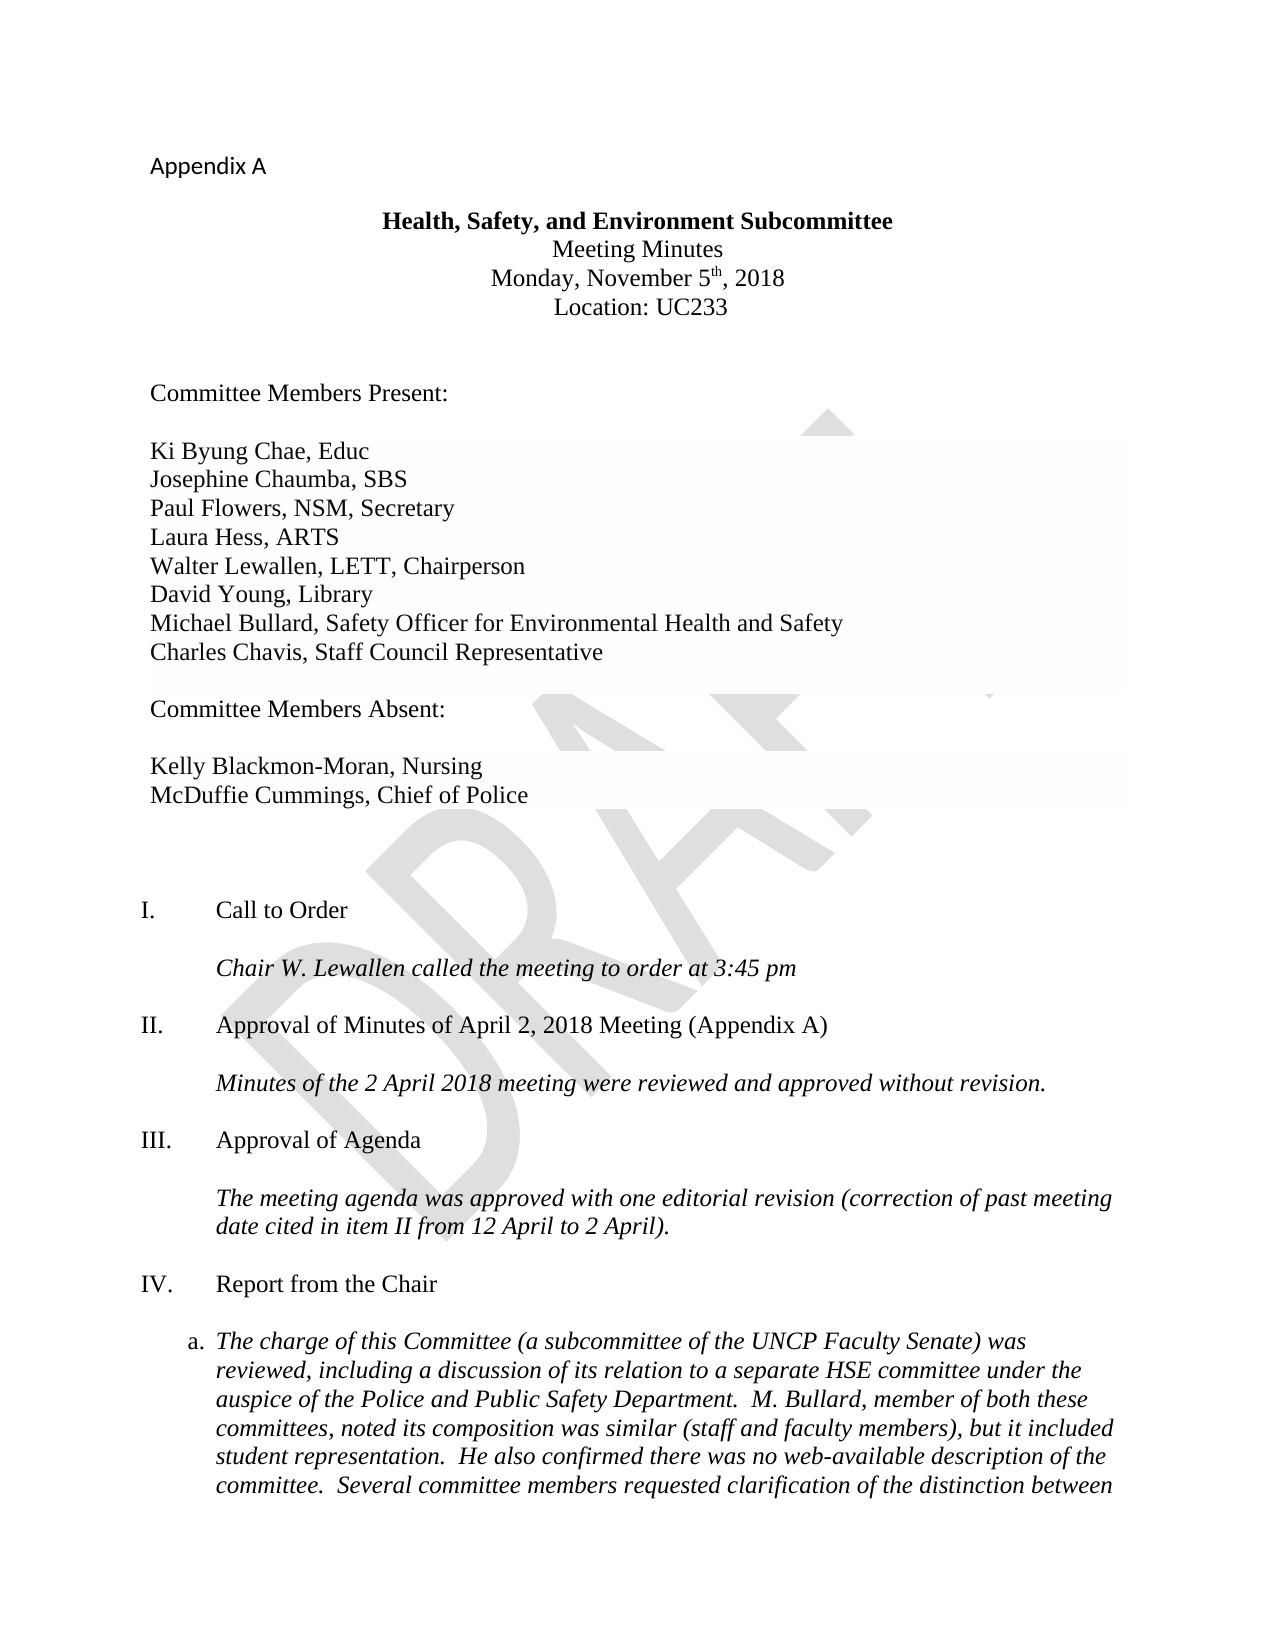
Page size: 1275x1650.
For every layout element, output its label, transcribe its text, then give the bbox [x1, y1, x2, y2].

text II. Approval of Minutes of April 2, 2018 Meeting (Appendix A) [141, 1010, 1125, 1039]
text Walter Lewallen, LETT, Chairperson [150, 551, 1125, 579]
text Appendix A [150, 150, 1125, 181]
text Charles Chavis, Staff Council Representative [150, 637, 1125, 666]
text Ki Byung Chae, Educ [150, 436, 1125, 464]
text Paul Flowers, NSM, Secretary [150, 493, 1125, 522]
text Chair W. Lewallen called the meeting to order at 3:45 pm [216, 953, 1125, 981]
text IV. Report from the Chair [141, 1269, 1125, 1298]
text Committee Members Absent: [150, 694, 1125, 751]
text III. Approval of Agenda [141, 1125, 1125, 1154]
text Location: UC233 [150, 292, 1125, 321]
text Josephine Chaumba, SBS [150, 464, 1125, 493]
text Laura Hess, ARTS [150, 522, 1125, 551]
text Minutes of the 2 April 2018 meeting were reviewed and approved without revision. [141, 1039, 1125, 1096]
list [187, 1326, 1125, 1499]
text Meeting Minutes [150, 234, 1125, 263]
text Committee Members Present: [150, 378, 1125, 407]
text Monday, November 5th, 2018 [150, 263, 1125, 292]
text Health, Safety, and Environment Subcommittee [150, 206, 1125, 234]
text David Young, Library [150, 579, 1125, 608]
text Michael Bullard, Safety Officer for Environmental Health and Safety [150, 608, 1125, 637]
text McDuffie Cummings, Chief of Police [150, 780, 1125, 809]
text The meeting agenda was approved with one editorial revision (correction of past meeting date cited in item II from 12 April to 2 April). [141, 1154, 1125, 1240]
text I. Call to Order [141, 895, 1125, 924]
text Kelly Blackmon-Moran, Nursing [150, 751, 1125, 780]
